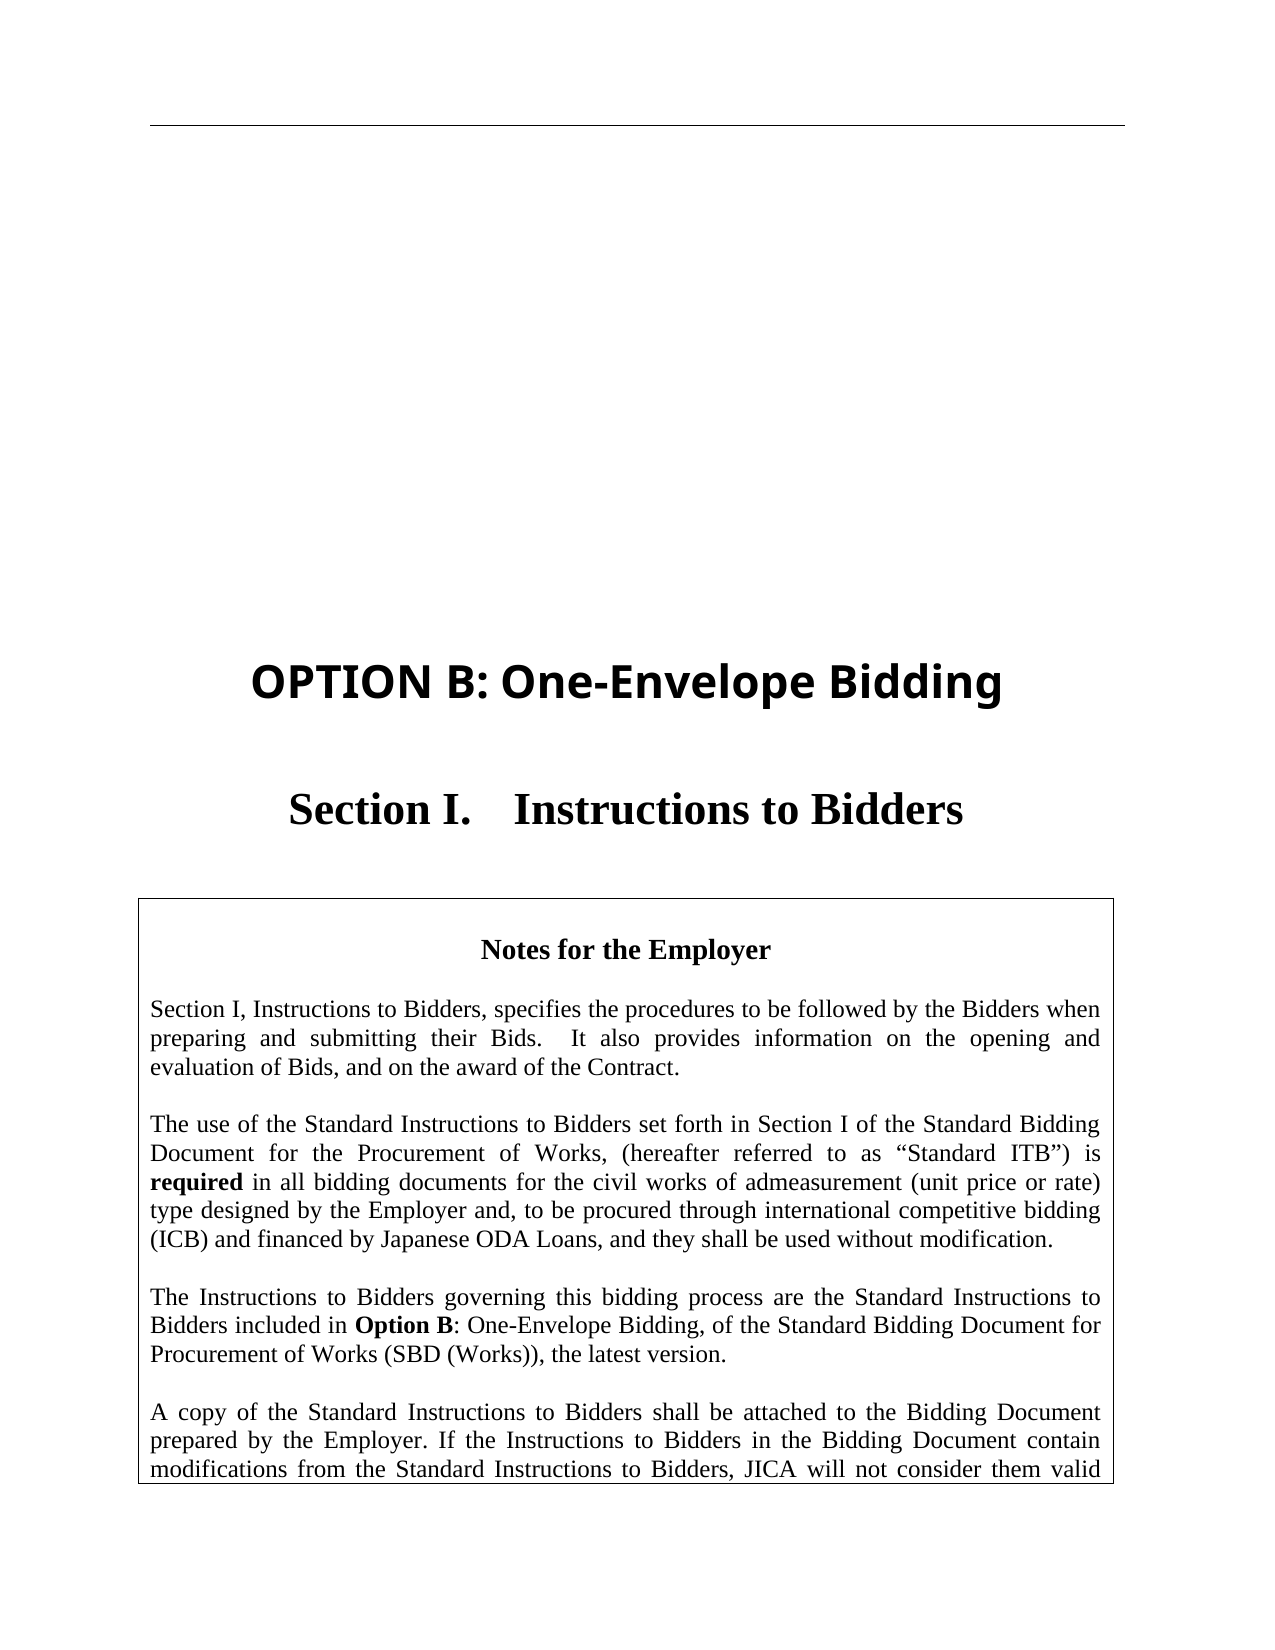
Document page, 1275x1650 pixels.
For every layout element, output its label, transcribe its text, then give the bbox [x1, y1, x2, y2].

subtitle OPTION B: One-Envelope Bidding [250, 649, 1125, 712]
table_header Section I. Instructions to Bidders [139, 771, 1113, 845]
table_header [139, 899, 1113, 1483]
